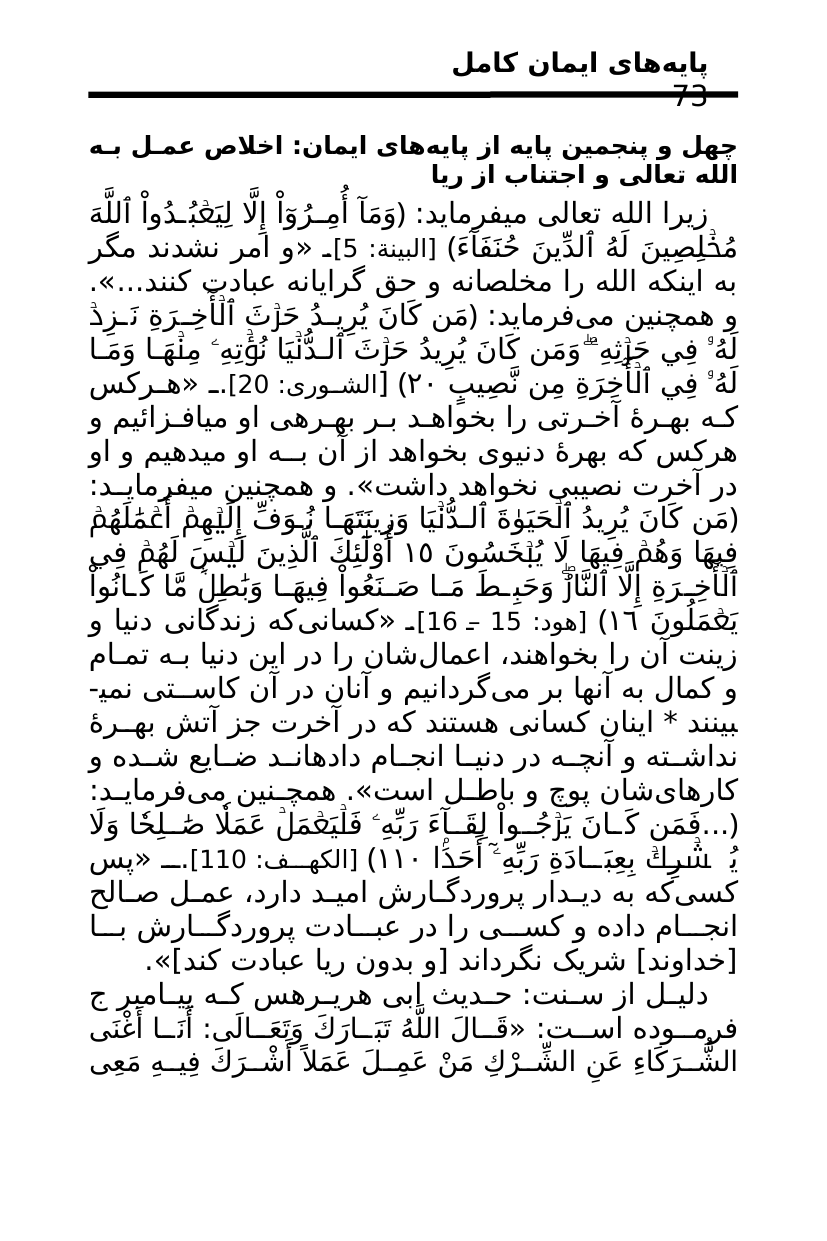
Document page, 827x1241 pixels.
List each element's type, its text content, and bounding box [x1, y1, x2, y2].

text چهل و پنجمین پایه از پایه‌های ایمان: اخلاص عمل به الله تعالی و اجتناب از ریا [89, 132, 738, 190]
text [89, 977, 738, 1078]
text زیرا الله تعالى میفرماید: ﴿وَمَآ أُمِرُوٓاْ إِلَّا لِيَعۡبُدُواْ ٱللَّهَ مُخۡلِصِينَ لَهُ ٱلدِّينَ حُنَفَآءَ﴾ [البینة: 5]. «و امر نشدند مگر به اینکه الله را مخلصانه و حق گرایانه عبادت کنند...». و همچنین می‌فرماید: ﴿مَن كَانَ يُرِيدُ حَرۡثَ ٱلۡأٓخِرَةِ نَزِدۡ لَهُۥ فِي حَرۡثِهِۦۖ وَمَن كَانَ يُرِيدُ حَرۡثَ ٱلدُّنۡيَا نُؤۡتِهِۦ مِنۡهَا وَمَا لَهُۥ فِي ٱلۡأٓخِرَةِ مِن نَّصِيبٍ ٢٠﴾ [الشوری: 20]. «هرکس که بهرۀ آخرتی را بخواهد بر بهرهی او میافزائیم و هرکس که بهرۀ دنیوی بخواهد از آن به او میدهیم و او در آخرت نصیبی نخواهد داشت». و همچنین میفرماید: ﴿مَن كَانَ يُرِيدُ ٱلۡحَيَوٰةَ ٱلدُّنۡيَا وَزِينَتَهَا نُوَفِّ إِلَيۡهِمۡ أَعۡمَٰلَهُمۡ فِيهَا وَهُمۡ فِيهَا لَا يُبۡخَسُونَ ١٥ أُوْلَٰٓئِكَ ٱلَّذِينَ لَيۡسَ لَهُمۡ فِي ٱلۡأٓخِرَةِ إِلَّا ٱلنَّارُۖ وَحَبِطَ مَا صَنَعُواْ فِيهَا وَبَٰطِلٞ مَّا كَانُواْ يَعۡمَلُونَ ١٦﴾ [هود: 15 – 16]. «کسانی‌که زندگانی دنیا و زینت آن را بخواهند، اعمال‌شان را در این دنیا به تمام و کمال به آنها بر می‌گردانیم و آنان در آن کاستی نمیبینند * اینان کسانی هستند که در آخرت جز آتش بهرۀ نداشته و آنچه در دنیا انجام دادهاند ضایع شده و کارهای‌شان پوچ و باطل است». همچنین می‌فرماید: ﴿...فَمَن كَانَ يَرۡجُواْ لِقَآءَ رَبِّهِۦ فَلۡيَعۡمَلۡ عَمَلٗا صَٰلِحٗا وَلَا يُشۡرِكۡ بِعِبَادَةِ رَبِّهِۦٓ أَحَدَۢا ١١٠﴾ [الکهف: 110]. «پس کسی‌که به دیدار پروردگارش امید دارد، عمل صالح انجام داده و کسی را در عبادت پروردگارش با [خداوند] شریک نگرداند [و بدون ریا عبادت کند]». [89, 196, 738, 977]
